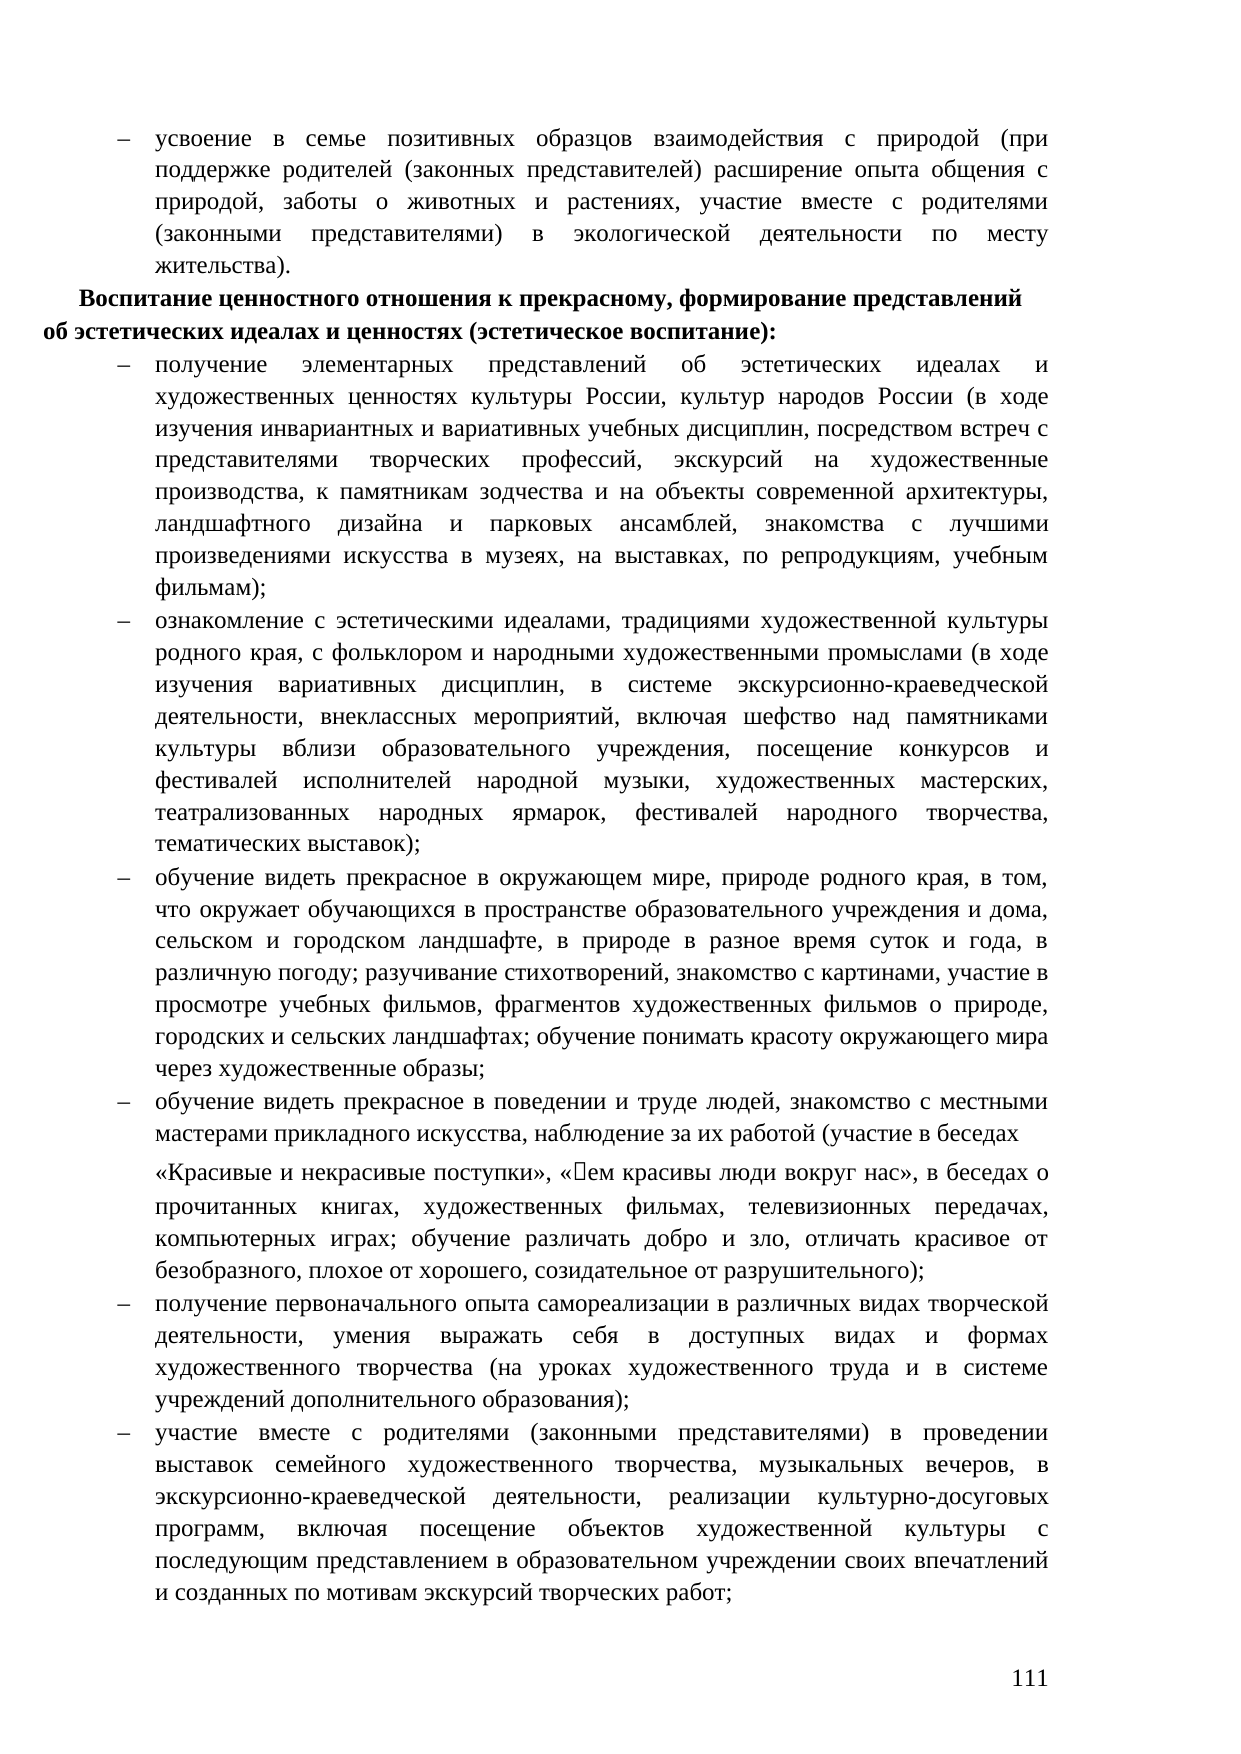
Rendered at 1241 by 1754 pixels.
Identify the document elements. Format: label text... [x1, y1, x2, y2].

list обучение видеть прекрасное в окружающем мире, природе родного края, в том, что окружает обучающихся в пространстве образовательного учреждения и дома, сельском и городском ландшафте, в природе в разное время суток и года, в различную погоду; разучивание стихотворений, знакомство с картинами, участие в просмотре учебных фильмов, фрагментов художественных фильмов о природе, городских и сельских ландшафтах; обучение понимать красоту окружающего мира через художественные образы; [117, 862, 1049, 1082]
text Воспитание ценностного отношения к прекрасному, формирование представлений об эстетических идеалах и ценностях (эстетическое воспитание): [43, 283, 1049, 345]
list получение элементарных представлений об эстетических идеалах и художественных ценностях культуры России, культур народов России (в ходе изучения инвариантных и вариативных учебных дисциплин, посредством встреч с представителями творческих профессий, экскурсий на художественные производства, к памятникам зодчества и на объекты современной архитектуры, ландшафтного дизайна и парковых ансамблей, знакомства с лучшими произведениями искусства в музеях, на выставках, по репродукциям, учебным фильмам); [117, 349, 1049, 601]
list ознакомление с эстетическими идеалами, традициями художественной культуры родного края, с фольклором и народными художественными промыслами (в ходе изучения вариативных дисциплин, в системе экскурсионно-краеведческой деятельности, внеклассных мероприятий, включая шефство над памятниками культуры вблизи образовательного учреждения, посещение конкурсов и фестивалей исполнителей народной музыки, художественных мастерских, театрализованных народных ярмарок, фестивалей народного творчества, тематических выставок); [117, 605, 1049, 857]
list усвоение в семье позитивных образцов взаимодействия с природой (при поддержке родителей (законных представителей) расширение опыта общения с природой, заботы о животных и растениях, участие вместе с родителями (законными представителями) в экологической деятельности по месту жительства). [117, 123, 1049, 279]
list участие вместе с родителями (законными представителями) в проведении выставок семейного художественного творчества, музыкальных вечеров, в экскурсионно-краеведческой деятельности, реализации культурно-досуговых программ, включая посещение объектов художественной культуры с последующим представлением в образовательном учреждении своих впечатлений и созданных по мотивам экскурсий творческих работ; [117, 1417, 1049, 1605]
list обучение видеть прекрасное в поведении и труде людей, знакомство с местными мастерами прикладного искусства, наблюдение за их работой (участие в беседах [117, 1086, 1049, 1147]
text «Красивые и некрасивые поступки», «ем красивы люди вокруг нас», в беседах о прочитанных книгах, художественных фильмах, телевизионных передачах, компьютерных играх; обучение различать добро и зло, отличать красивое от безобразного, плохое от хорошего, созидательное от разрушительного); [155, 1154, 1049, 1284]
list получение первоначального опыта самореализации в различных видах творческой деятельности, умения выражать себя в доступных видах и формах художественного творчества (на уроках художественного труда и в системе учреждений дополнительного образования); [117, 1288, 1049, 1413]
